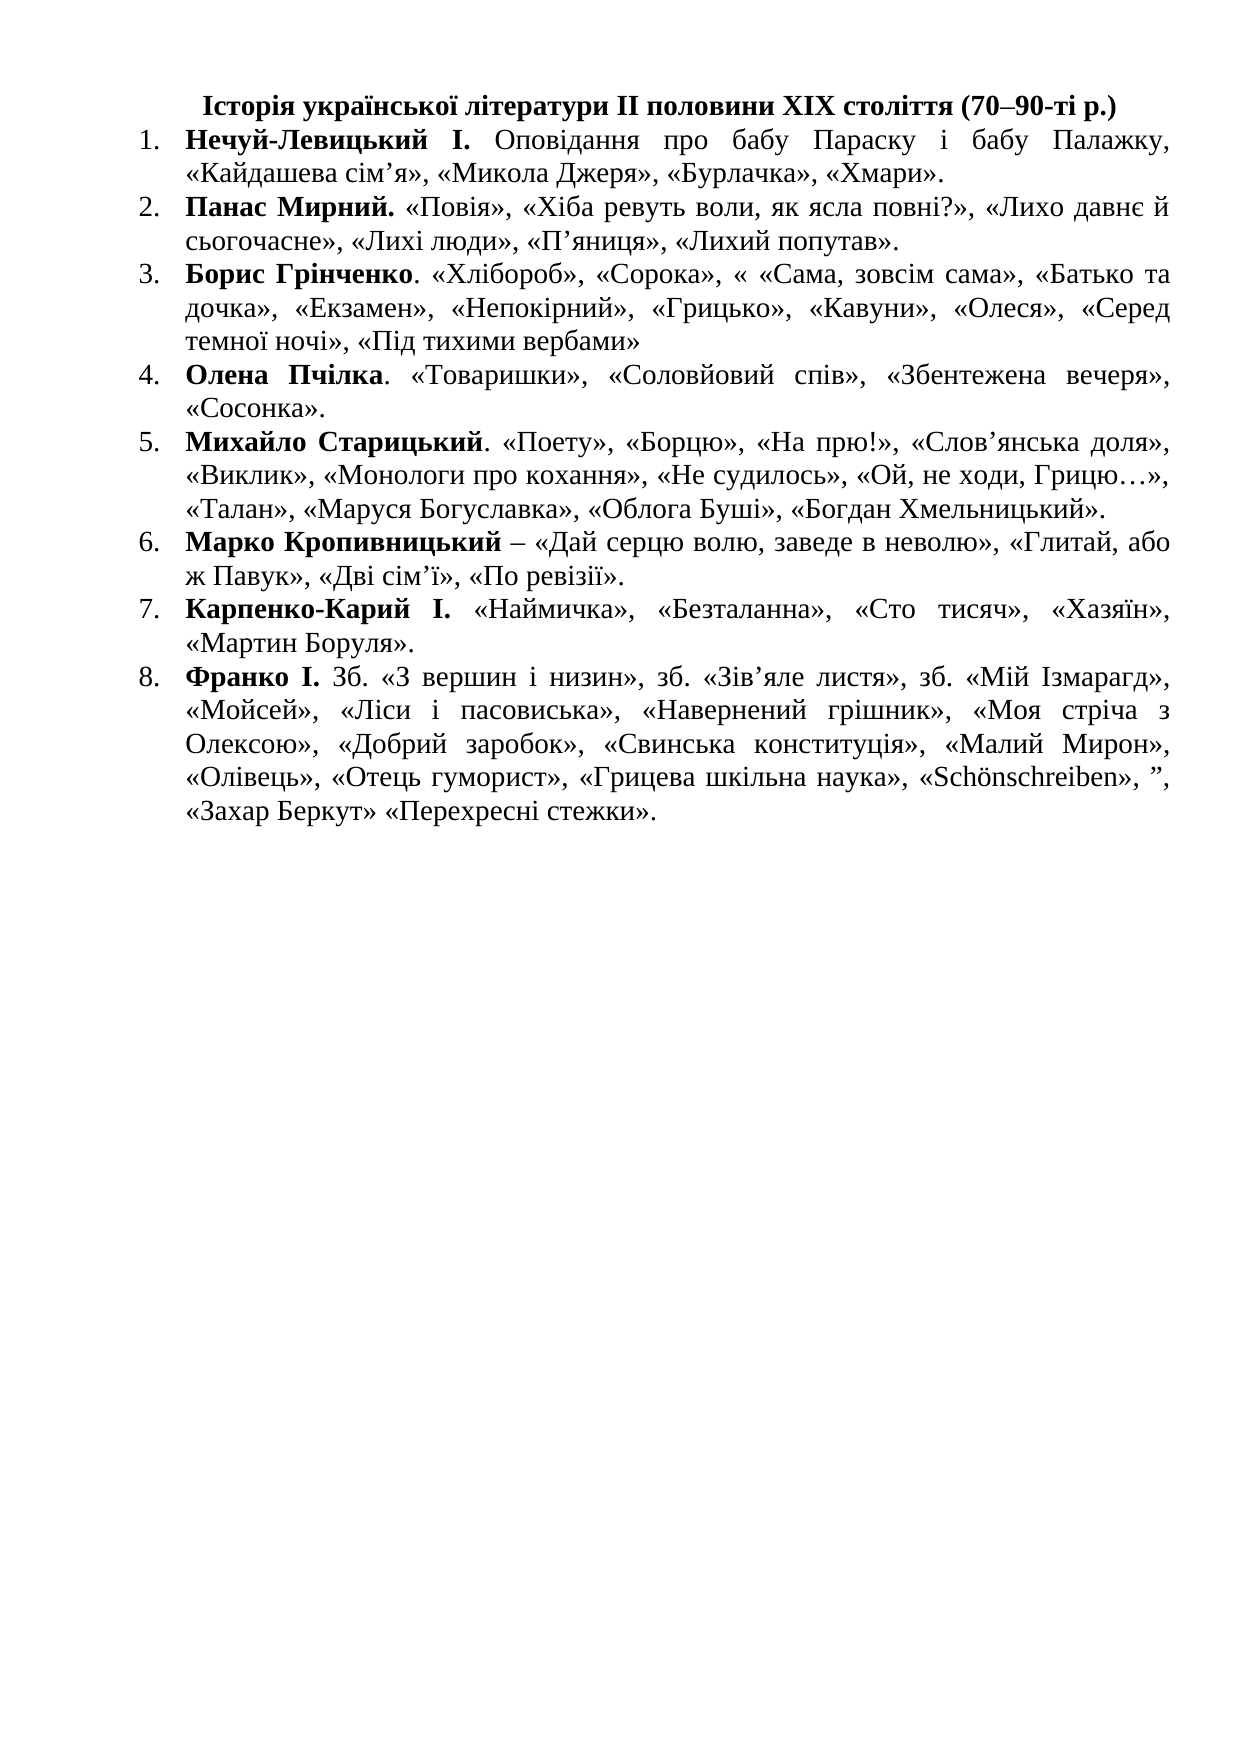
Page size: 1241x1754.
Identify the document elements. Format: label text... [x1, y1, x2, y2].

text Історія української літератури ІІ половини ХІХ століття (70–90-ті р.) [148, 88, 1171, 122]
list Нечуй-Левицький І. Оповідання про бабу Параску і бабу Палажку, «Кайдашева сім’я», «Микола Джеря», «Бурлачка», «Хмари». [138, 122, 1171, 189]
list Франко І. Зб. «З вершин і низин», зб. «Зів’яле листя», зб. «Мій Ізмарагд», «Мойсей», «Ліси і пасовиська», «Навернений грішник», «Моя стріча з Олексою», «Добрий заробок», «Свинська конституція», «Малий Мирон», «Олівець», «Отець гуморист», «Грицева шкільна наука», «Schönschreiben», ”, «Захар Беркут» «Перехресні стежки». [138, 659, 1171, 826]
list Панас Мирний. «Повія», «Хіба ревуть воли, як ясла повні?», «Лихо давнє й сьогочасне», «Лихі люди», «П’яниця», «Лихий попутав». [138, 189, 1171, 256]
list Марко Кропивницький – «Дай серцю волю, заведе в неволю», «Глитай, або ж Павук», «Дві сім’ї», «По ревізії». [138, 524, 1171, 592]
list Олена Пчілка. «Товаришки», «Соловйовий спів», «Збентежена вечеря», «Сосонка». [138, 357, 1171, 424]
list Карпенко-Карий І. «Наймичка», «Безталанна», «Сто тисяч», «Хазяїн», «Мартин Боруля». [138, 592, 1171, 659]
list Михайло Старицький. «Поету», «Борцю», «На прю!», «Слов’янська доля», «Виклик», «Монологи про кохання», «Не судилось», «Ой, не ходи, Грицю…», «Талан», «Маруся Богуславка», «Облога Буші», «Богдан Хмельницький». [138, 424, 1171, 524]
list Борис Грінченко. «Хлібороб», «Сорока», « «Сама, зовсім сама», «Батько та дочка», «Екзамен», «Непокірний», «Грицько», «Кавуни», «Олеся», «Серед темної ночі», «Під тихими вербами» [138, 256, 1171, 357]
